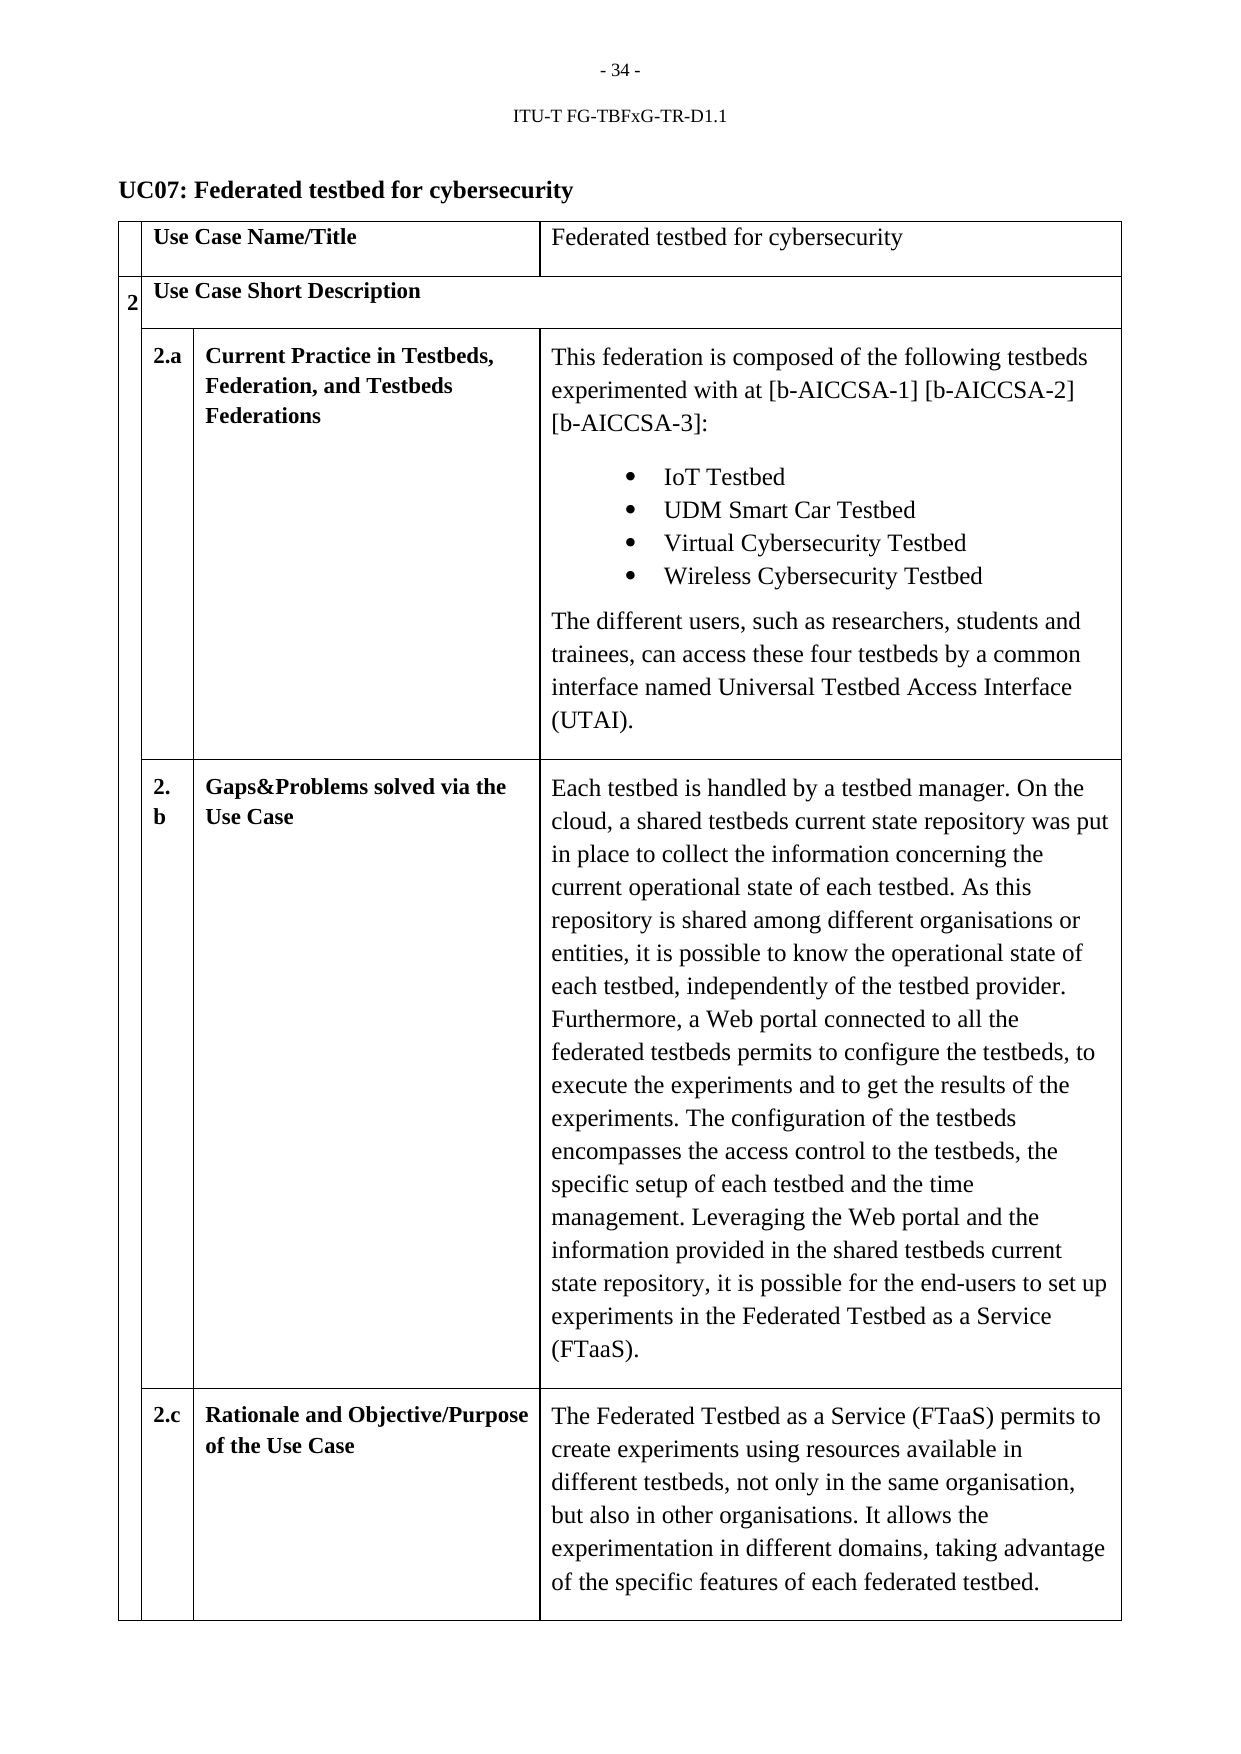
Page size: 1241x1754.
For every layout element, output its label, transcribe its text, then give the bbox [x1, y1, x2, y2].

table_cell Current Practice in Testbeds, Federation, and Testbeds Federations [194, 329, 539, 759]
table_cell Gaps&Problems solved via the Use Case [194, 760, 539, 1388]
table_cell Each testbed is handled by a testbed manager. On the cloud, a shared testbeds current state repository was put in place to collect the information concerning the current operational state of each testbed. As this repository is shared among different organisations or entities, it is possible to know the operational state of each testbed, independently of the testbed provider. Furthermore, a Web portal connected to all the federated testbeds permits to configure the testbeds, to execute the experiments and to get the results of the experiments. The configuration of the testbeds encompasses the access control to the testbeds, the specific setup of each testbed and the time management. Leveraging the Web portal and the information provided in the shared testbeds current state repository, it is possible for the end-users to set up experiments in the Federated Testbed as a Service (FTaaS). [541, 760, 1121, 1388]
table_header Use Case Name/Title [142, 222, 539, 276]
table_cell Rationale and Objective/Purpose of the Use Case [194, 1389, 539, 1620]
table_cell This federation is composed of the following testbeds experimented with at [b-AICCSA-1] [b-AICCSA-2] [b-AICCSA-3]: IoT Testbed UDM Smart Car Testbed Virtual Cybersecurity Testbed Wireless Cybersecurity Testbed The different users, such as researchers, students and trainees, can access these four testbeds by a common interface named Universal Testbed Access Interface (UTAI). [541, 329, 1121, 759]
table_header Federated testbed for cybersecurity [541, 222, 1121, 276]
table_cell Use Case Short Description [142, 277, 1121, 328]
table_cell The Federated Testbed as a Service (FTaaS) permits to create experiments using resources available in different testbeds, not only in the same organisation, but also in other organisations. It allows the experimentation in different domains, taking advantage of the specific features of each federated testbed. [541, 1389, 1121, 1620]
table_header [119, 222, 141, 276]
table_cell 2.b [142, 760, 193, 1388]
table_cell 2.c [142, 1389, 193, 1620]
text UC07: Federated testbed for cybersecurity [118, 175, 1122, 204]
table_cell 2.a [142, 329, 193, 759]
table_cell [119, 277, 141, 1620]
